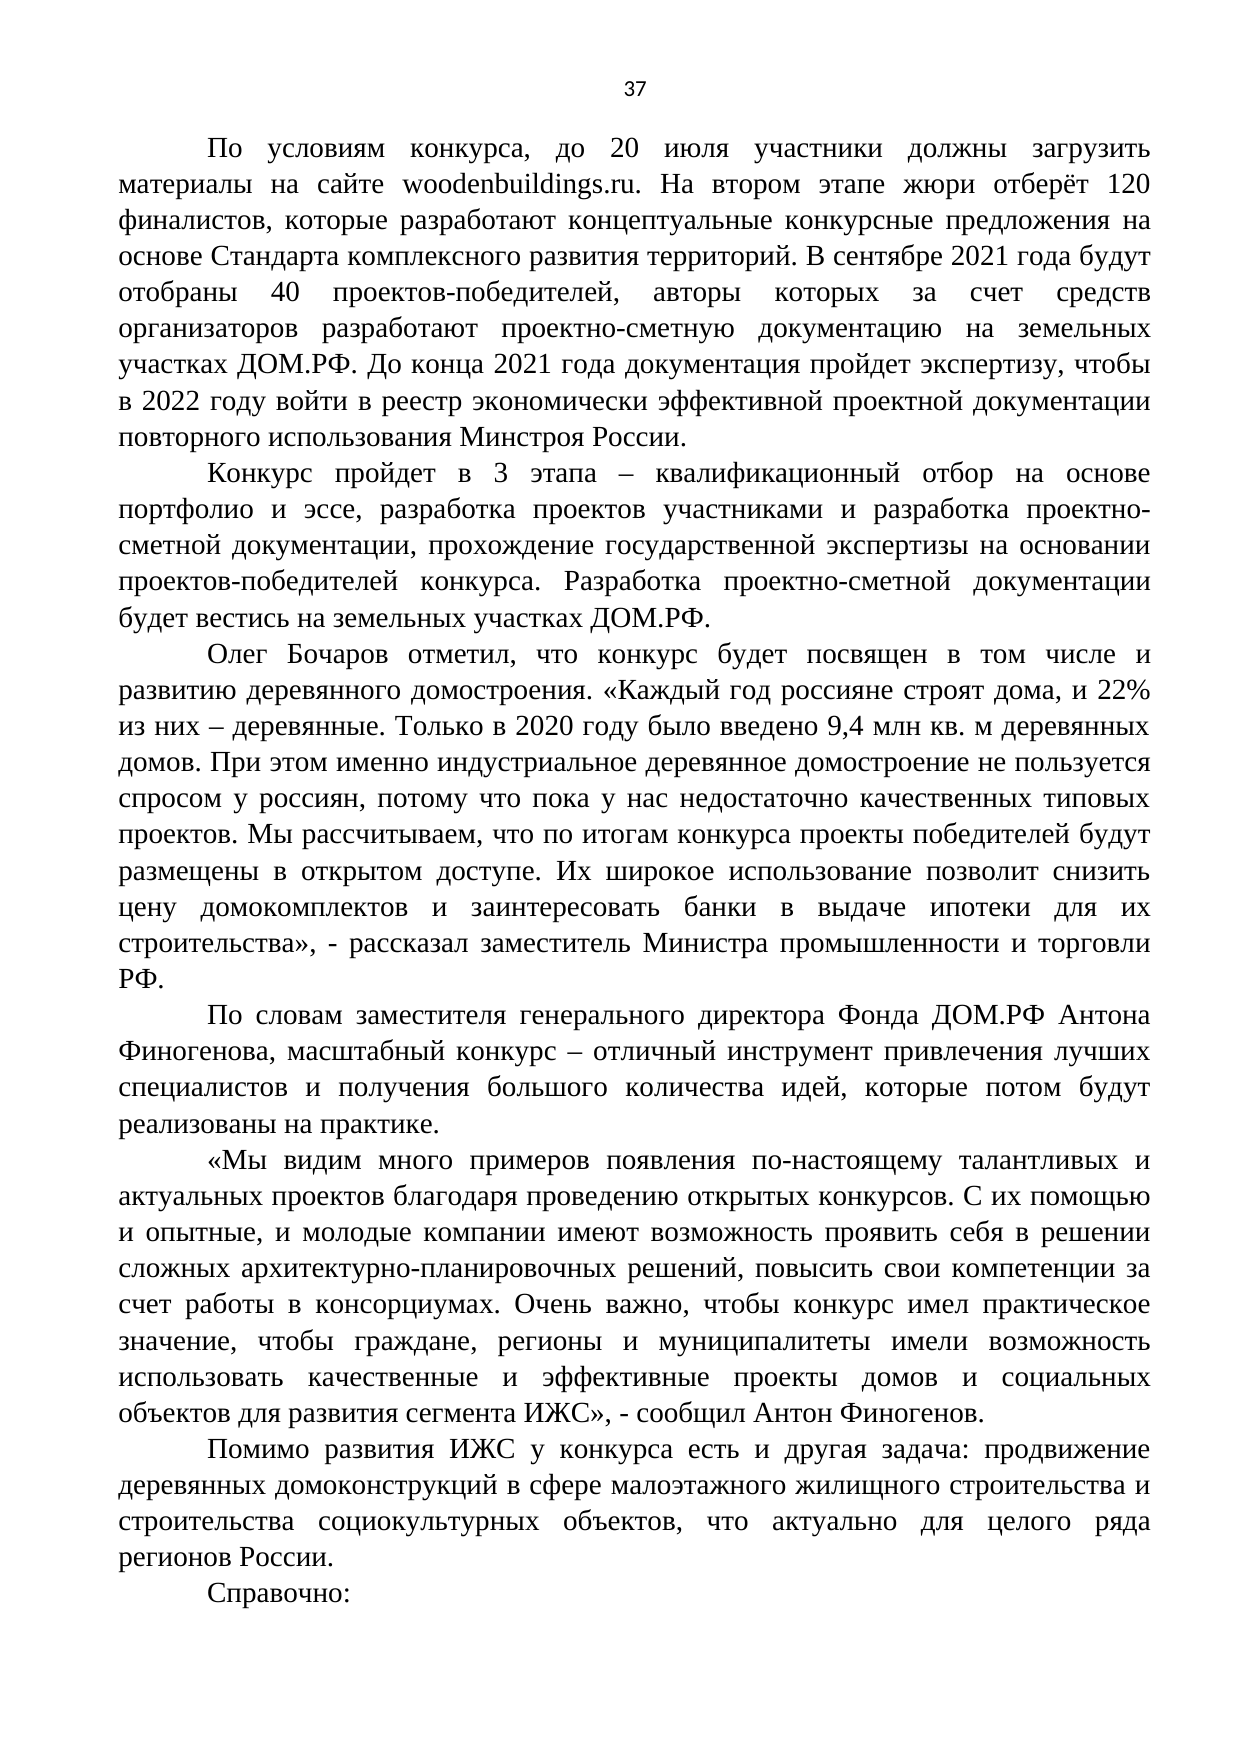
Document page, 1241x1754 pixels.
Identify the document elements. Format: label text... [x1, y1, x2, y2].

text Конкурс пройдет в 3 этапа – квалификационный отбор на основе портфолио и эссе, разработка проектов участниками и разработка проектно-сметной документации, прохождение государственной экспертизы на основании проектов-победителей конкурса. Разработка проектно-сметной документации будет вестись на земельных участках ДОМ.РФ. [118, 455, 1152, 633]
text Справочно: [118, 1576, 1152, 1609]
text «Мы видим много примеров появления по-настоящему талантливых и актуальных проектов благодаря проведению открытых конкурсов. С их помощью и опытные, и молодые компании имеют возможность проявить себя в решении сложных архитектурно-планировочных решений, повысить свои компетенции за счет работы в консорциумах. Очень важно, чтобы конкурс имел практическое значение, чтобы граждане, регионы и муниципалитеты имели возможность использовать качественные и эффективные проекты домов и социальных объектов для развития сегмента ИЖС», - сообщил Антон Финогенов. [118, 1142, 1152, 1428]
text По словам заместителя генерального директора Фонда ДОМ.РФ Антона Финогенова, масштабный конкурс – отличный инструмент привлечения лучших специалистов и получения большого количества идей, которые потом будут реализованы на практике. [118, 997, 1152, 1139]
text По условиям конкурса, до 20 июля участники должны загрузить материалы на сайте woodenbuildings.ru. На втором этапе жюри отберёт 120 финалистов, которые разработают концептуальные конкурсные предложения на основе Стандарта комплексного развития территорий. В сентябре 2021 года будут отобраны 40 проектов-победителей, авторы которых за счет средств организаторов разработают проектно-сметную документацию на земельных участках ДОМ.РФ. До конца 2021 года документация пройдет экспертизу, чтобы в 2022 году войти в реестр экономически эффективной проектной документации повторного использования Минстроя России. [118, 130, 1152, 452]
text Помимо развития ИЖС у конкурса есть и другая задача: продвижение деревянных домоконструкций в сфере малоэтажного жилищного строительства и строительства социокультурных объектов, что актуально для целого ряда регионов России. [118, 1431, 1152, 1573]
text Олег Бочаров отметил, что конкурс будет посвящен в том числе и развитию деревянного домостроения. «Каждый год россияне строят дома, и 22% из них – деревянные. Только в 2020 году было введено 9,4 млн кв. м деревянных домов. При этом именно индустриальное деревянное домостроение не пользуется спросом у россиян, потому что пока у нас недостаточно качественных типовых проектов. Мы рассчитываем, что по итогам конкурса проекты победителей будут размещены в открытом доступе. Их широкое использование позволит снизить цену домокомплектов и заинтересовать банки в выдаче ипотеки для их строительства», - рассказал заместитель Министра промышленности и торговли РФ. [118, 636, 1152, 995]
